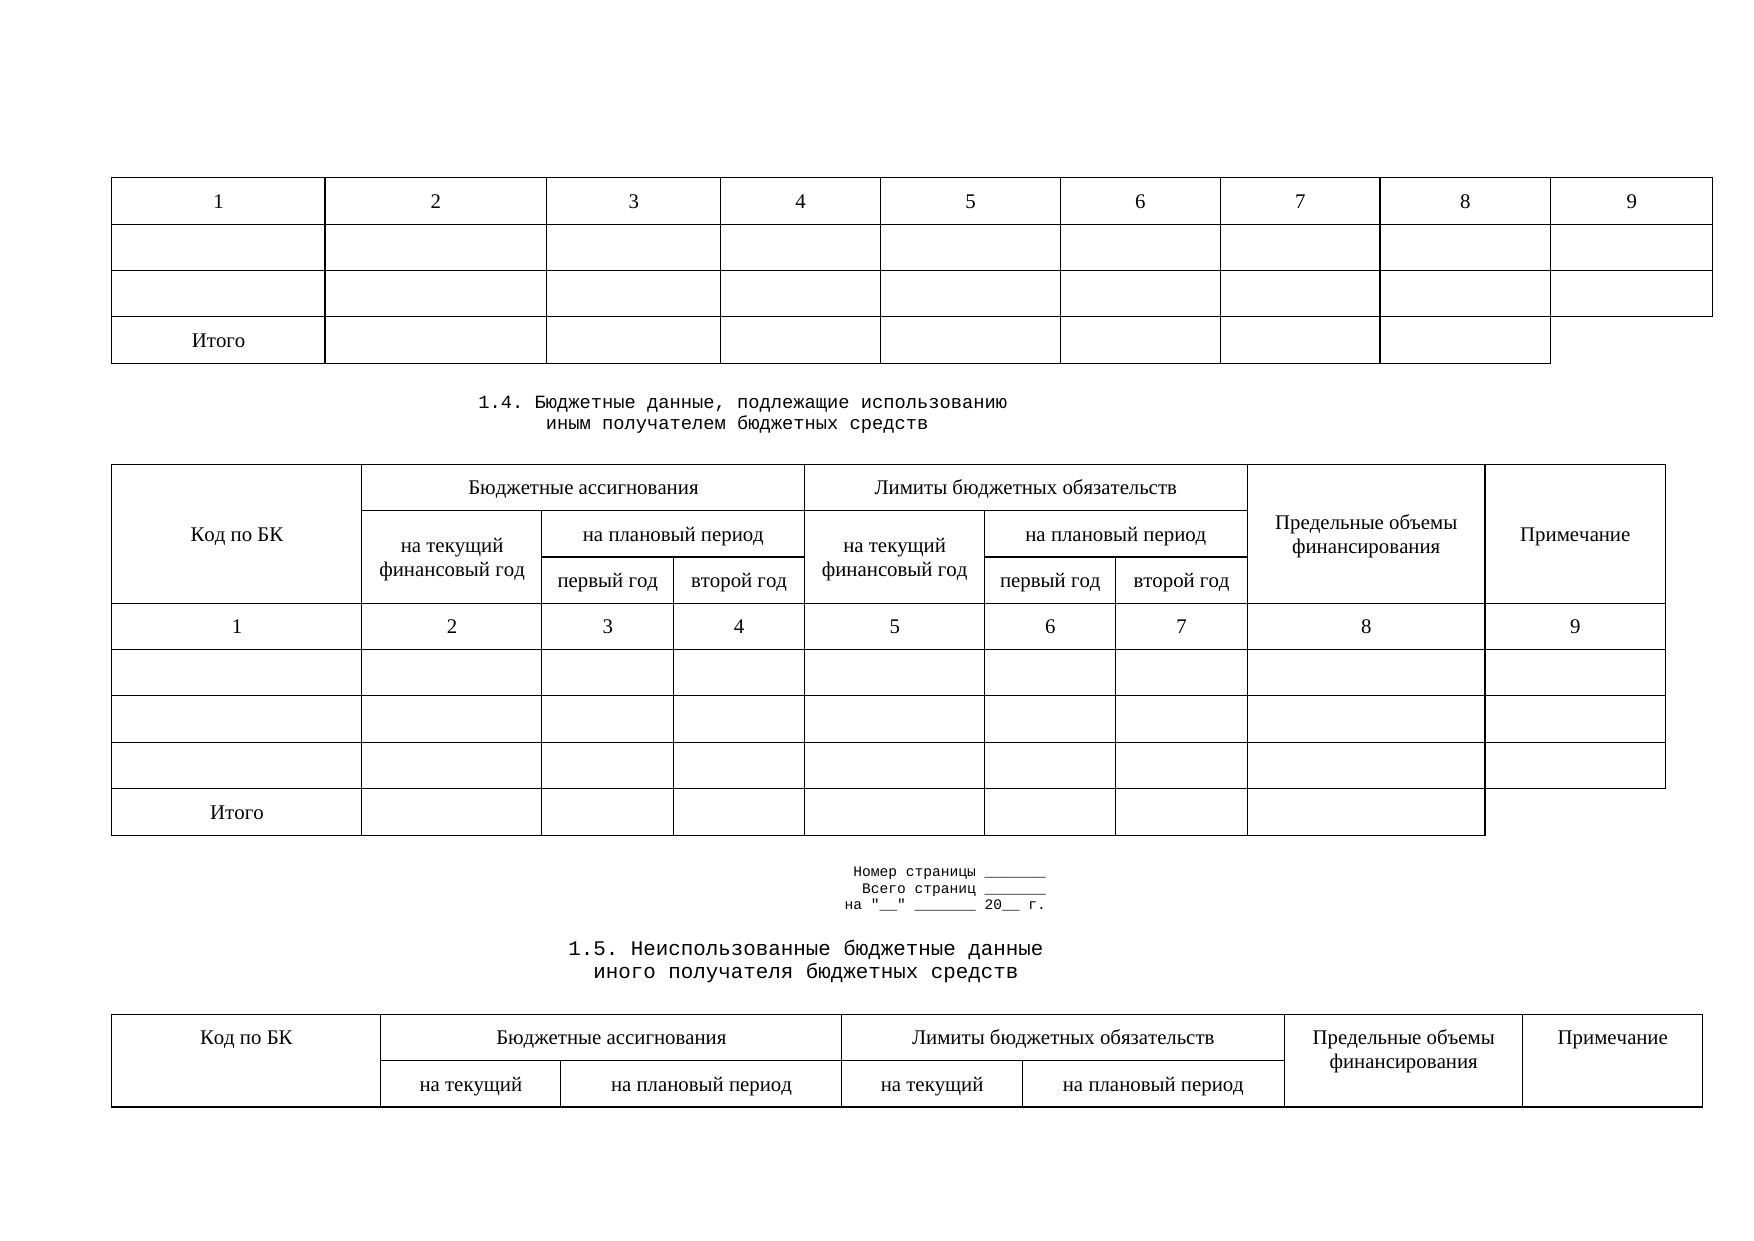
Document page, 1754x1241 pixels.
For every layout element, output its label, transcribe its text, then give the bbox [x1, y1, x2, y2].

table_cell первый год [985, 558, 1115, 603]
table_cell на плановый период [561, 1061, 841, 1106]
table_cell [721, 317, 880, 363]
table_cell [721, 225, 880, 270]
table_cell на плановый период [542, 511, 804, 556]
text на "__" _______ 20__ г. [118, 897, 1636, 914]
table_cell 8 [1381, 178, 1550, 223]
table_cell 2 [362, 604, 541, 649]
table_cell 6 [1061, 178, 1220, 223]
text Номер страницы _______ [118, 864, 1636, 881]
table_cell 2 [326, 178, 546, 223]
table_cell [547, 317, 720, 363]
table_cell [985, 743, 1115, 788]
table_cell [1486, 743, 1665, 788]
table_cell [1116, 789, 1247, 834]
table_cell [542, 650, 673, 695]
table_cell [1061, 317, 1220, 363]
table_cell [1221, 317, 1379, 363]
table_cell 1 [112, 604, 361, 649]
table_cell 9 [1551, 178, 1712, 223]
table_cell [674, 696, 804, 742]
text иным получателем бюджетных средств [118, 414, 1636, 435]
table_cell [381, 1061, 560, 1106]
text 1.4. Бюджетные данные, подлежащие использованию [118, 392, 1636, 414]
table_cell [805, 650, 984, 695]
table_cell второй год [1116, 558, 1247, 603]
table_cell [542, 789, 673, 834]
table_cell 5 [881, 178, 1060, 223]
table_header Предельные объемы финансирования [1285, 1015, 1522, 1106]
table_cell на плановый период [985, 511, 1247, 556]
table_cell на текущий финансовый год [362, 511, 541, 603]
table_cell [326, 317, 546, 363]
table_cell [985, 650, 1115, 695]
table_cell [1248, 789, 1484, 834]
table_cell первый год [542, 558, 673, 603]
table_cell [1486, 789, 1665, 834]
table_cell [1551, 271, 1712, 316]
table_cell [1221, 225, 1379, 270]
text иного получателя бюджетных средств [118, 961, 1636, 985]
table_cell 7 [1221, 178, 1379, 223]
table_cell на плановый период [1023, 1061, 1284, 1106]
table_header Бюджетные ассигнования [362, 465, 804, 510]
table_cell [1116, 696, 1247, 742]
table_cell [1221, 271, 1379, 316]
table_header Лимиты бюджетных обязательств [805, 465, 1247, 510]
table_cell 8 [1248, 604, 1484, 649]
table_cell [542, 696, 673, 742]
text Всего страниц _______ [118, 881, 1636, 897]
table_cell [842, 1061, 1022, 1106]
table_cell [112, 696, 361, 742]
table_cell [805, 696, 984, 742]
table_cell [326, 271, 546, 316]
table_cell 4 [721, 178, 880, 223]
table_header Предельные объемы финансирования [1248, 465, 1484, 603]
table_cell [674, 789, 804, 834]
table_cell 7 [1116, 604, 1247, 649]
table_cell [985, 696, 1115, 742]
table_cell [1248, 650, 1484, 695]
table_header Код по БК [112, 465, 361, 603]
table_cell [1248, 743, 1484, 788]
table_cell [547, 271, 720, 316]
table_cell [362, 696, 541, 742]
table_header Бюджетные ассигнования [381, 1015, 841, 1060]
table_cell [1116, 650, 1247, 695]
text 1.5. Неиспользованные бюджетные данные [118, 938, 1636, 961]
table_cell [881, 271, 1060, 316]
table_cell 9 [1486, 604, 1665, 649]
table_cell 3 [542, 604, 673, 649]
table_cell 4 [674, 604, 804, 649]
table_cell [881, 225, 1060, 270]
table_cell [362, 743, 541, 788]
table_cell [112, 225, 324, 270]
table_cell [1061, 225, 1220, 270]
table_cell [1248, 696, 1484, 742]
table_cell на текущий финансовый год [805, 511, 984, 603]
table_cell [362, 789, 541, 834]
table_cell [542, 743, 673, 788]
table_cell 1 [112, 178, 324, 223]
table_header Лимиты бюджетных обязательств [842, 1015, 1284, 1060]
table_cell 3 [547, 178, 720, 223]
table_cell [112, 743, 361, 788]
table_cell [1381, 271, 1550, 316]
table_header Примечание [1486, 465, 1665, 603]
table_cell Итого [112, 317, 324, 363]
table_cell [1486, 650, 1665, 695]
table_cell [1381, 225, 1550, 270]
table_cell [805, 789, 984, 834]
table_cell [881, 317, 1060, 363]
table_cell [805, 743, 984, 788]
table_cell [985, 789, 1115, 834]
table_cell [547, 225, 720, 270]
table_cell [1116, 743, 1247, 788]
table_cell [1551, 225, 1712, 270]
table_cell 6 [985, 604, 1115, 649]
table_cell Итого [112, 789, 361, 834]
table_cell второй год [674, 558, 804, 603]
table_cell [1061, 271, 1220, 316]
table_cell [362, 650, 541, 695]
table_cell [674, 743, 804, 788]
table_header Код по БК [112, 1015, 380, 1106]
table_cell [1486, 696, 1665, 742]
table_cell [721, 271, 880, 316]
table_header Примечание [1523, 1015, 1702, 1106]
table_cell [112, 650, 361, 695]
table_cell [674, 650, 804, 695]
table_cell 5 [805, 604, 984, 649]
table_cell [1551, 317, 1713, 363]
table_cell [326, 225, 546, 270]
table_cell [112, 271, 324, 316]
table_cell [1381, 317, 1550, 363]
